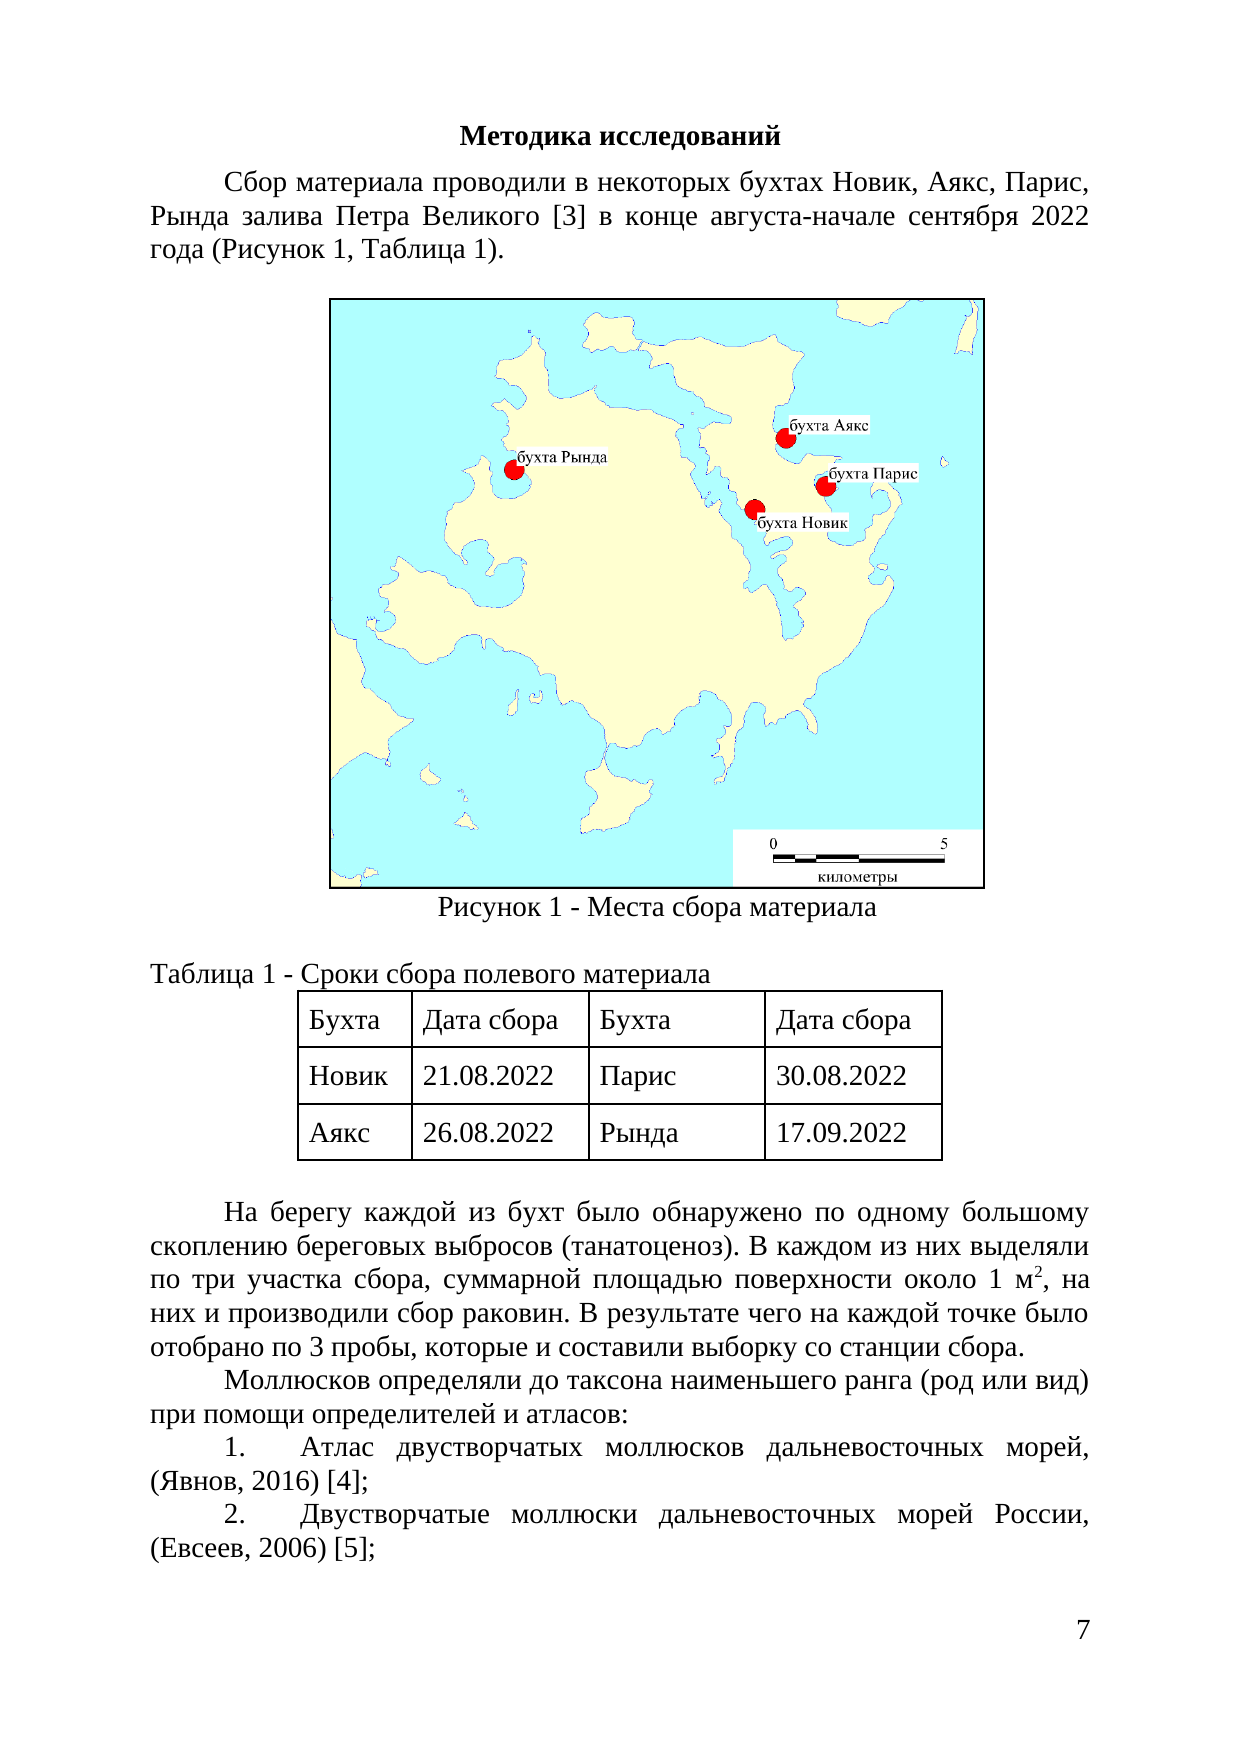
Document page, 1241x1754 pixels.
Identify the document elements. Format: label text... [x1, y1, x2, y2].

table_cell Парис [590, 1048, 764, 1102]
text Таблица 1 - Сроки сбора полевого материала [150, 956, 1090, 989]
table_cell 26.08.2022 [413, 1105, 588, 1159]
table_cell Рында [590, 1105, 764, 1159]
table_cell 17.09.2022 [766, 1105, 941, 1159]
list Атлас двустворчатых моллюсков дальневосточных морей, (Явнов, 2016) [4]; [150, 1429, 1090, 1496]
picture [331, 300, 983, 887]
text Рисунок 1 - Места сбора материала [150, 889, 1090, 922]
list Двустворчатые моллюски дальневосточных морей России, (Евсеев, 2006) [5]; [150, 1496, 1090, 1563]
text Моллюсков определяли до таксона наименьшего ранга (род или вид) при помощи определителей и атласов: [150, 1362, 1090, 1429]
table_header Бухта [299, 992, 411, 1046]
table_cell Аякс [299, 1105, 411, 1159]
table_cell 21.08.2022 [413, 1048, 588, 1102]
table_header Бухта [590, 992, 764, 1046]
text Сбор материала проводили в некоторых бухтах Новик, Аякс, Парис, Рында залива Петра Великого [3] в конце августа-начале сентября 2022 года (Рисунок 1, Таблица 1). [150, 164, 1090, 265]
subtitle Методика исследований [150, 118, 1090, 152]
table_header Дата сбора [413, 992, 588, 1046]
table_cell 30.08.2022 [766, 1048, 941, 1102]
table_header Дата сбора [766, 992, 941, 1046]
table_cell Новик [299, 1048, 411, 1102]
text На берегу каждой из бухт было обнаружено по одному большому скоплению береговых выбросов (танатоценоз). В каждом из них выделяли по три участка сбора, суммарной площадью поверхности около 1 м2, на них и производили сбор раковин. В результате чего на каждой точке было отобрано по 3 пробы, которые и составили выборку со станции сбора. [150, 1194, 1090, 1362]
